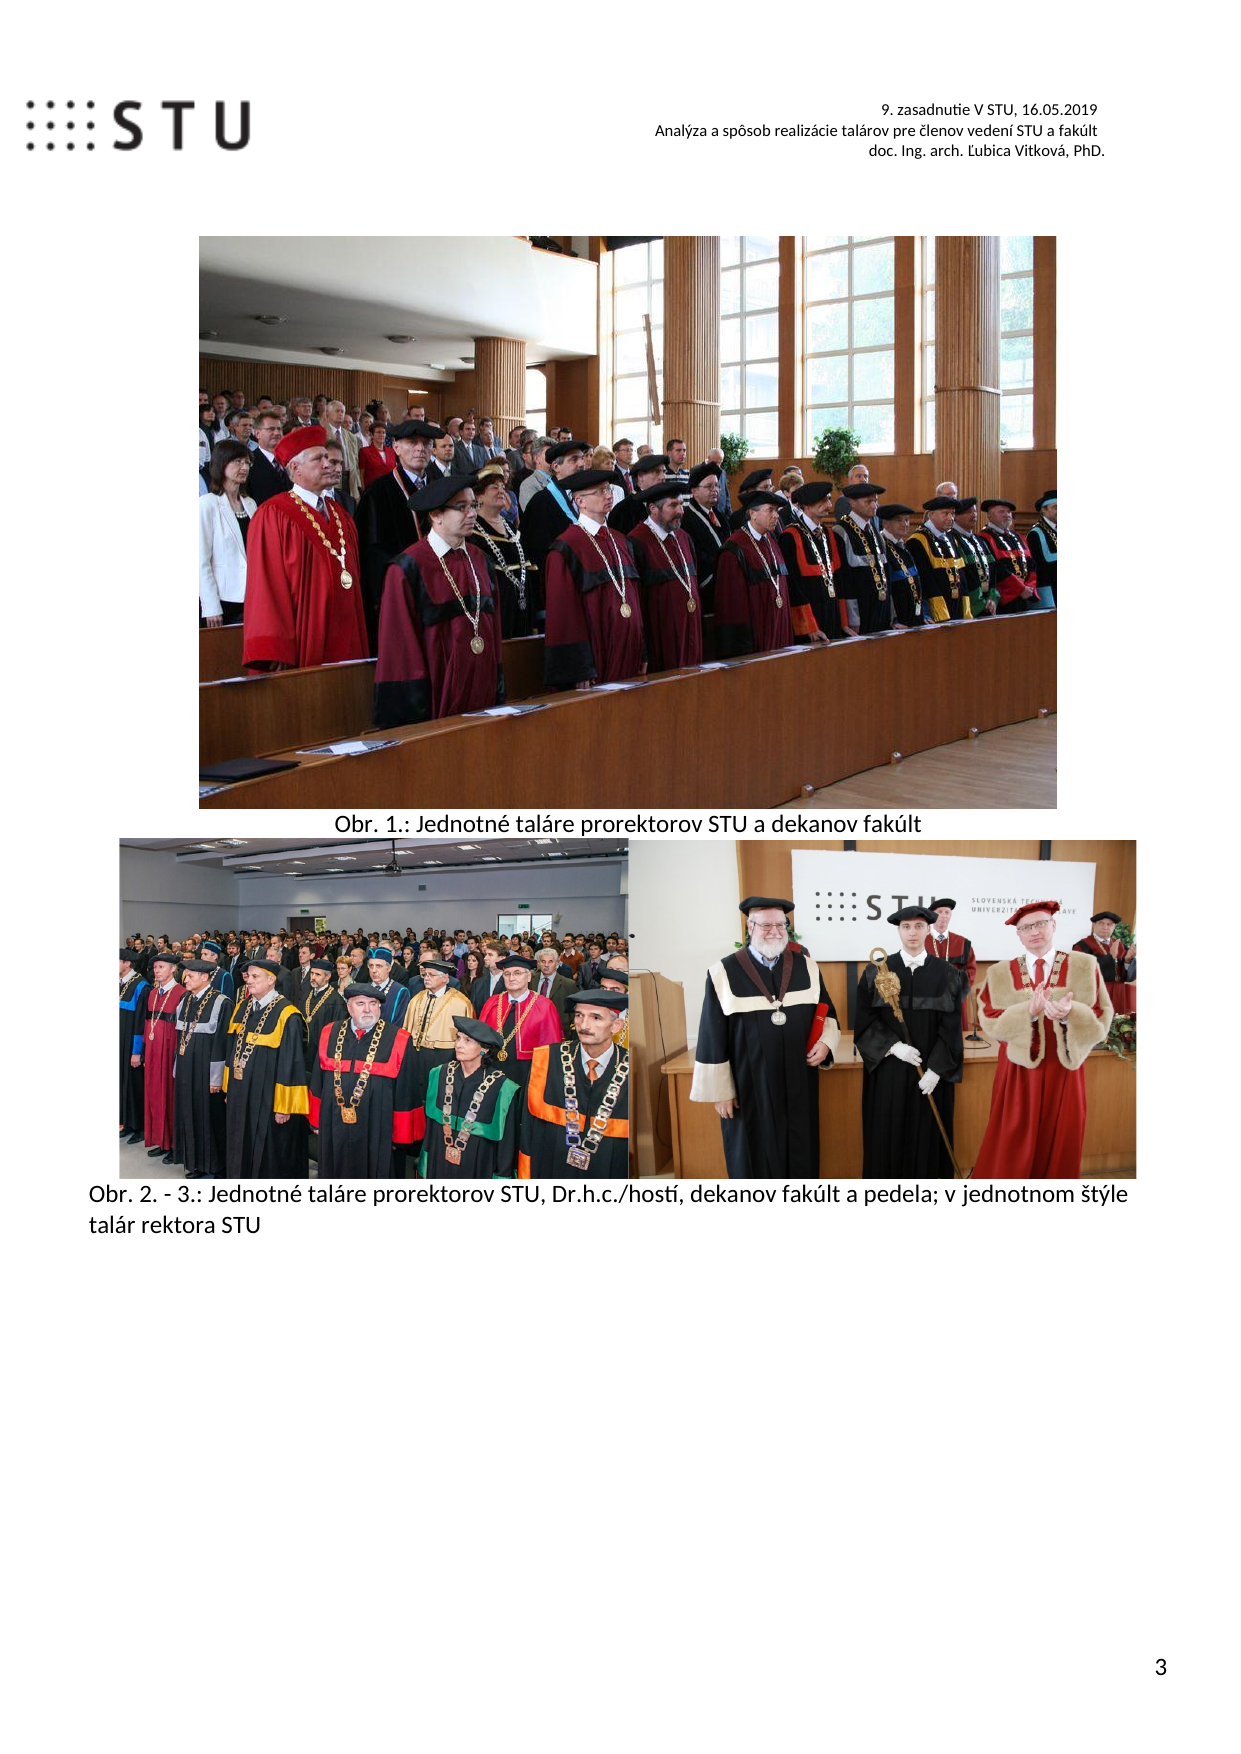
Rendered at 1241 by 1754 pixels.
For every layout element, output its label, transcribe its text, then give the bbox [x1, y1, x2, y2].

picture [199, 236, 1057, 809]
text Obr. 1.: Jednotné taláre prorektorov STU a dekanov fakúlt [89, 808, 1167, 839]
text Obr. 2. - 3.: Jednotné taláre prorektorov STU, Dr.h.c./hostí, dekanov fakúlt a pedela; v jednotnom štýle talár rektora STU [89, 1178, 1167, 1239]
picture [119, 838, 1137, 1179]
